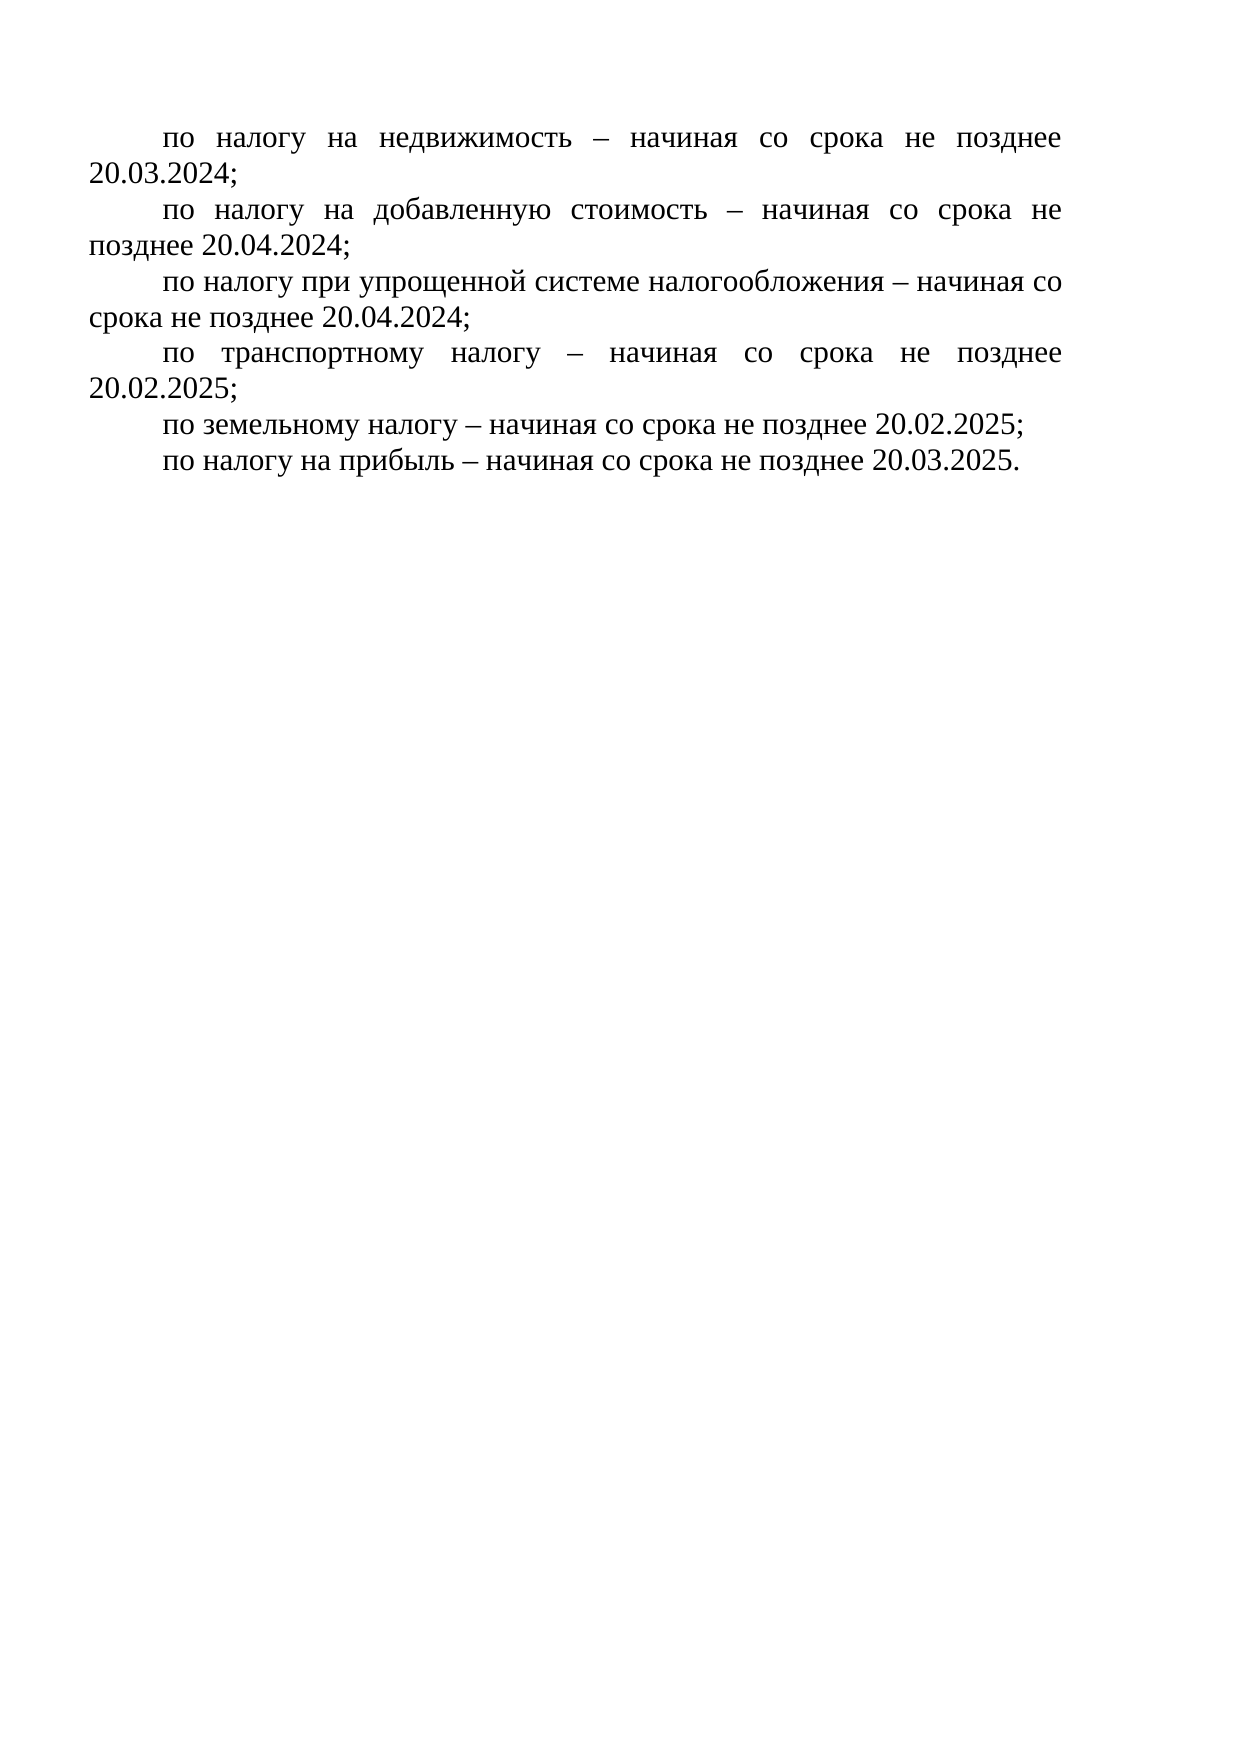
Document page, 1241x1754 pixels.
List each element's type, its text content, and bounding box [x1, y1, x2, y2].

text по налогу на недвижимость – начиная со срока не позднее 20.03.2024; [89, 118, 1063, 190]
text по транспортному налогу – начиная со срока не позднее 20.02.2025; [89, 334, 1063, 406]
text по налогу при упрощенной системе налогообложения – начиная со срока не позднее 20.04.2024; [89, 262, 1063, 334]
text по налогу на прибыль – начиная со срока не позднее 20.03.2025. [89, 442, 1063, 477]
text по земельному налогу – начиная со срока не позднее 20.02.2025; [89, 406, 1063, 442]
text по налогу на добавленную стоимость – начиная со срока не позднее 20.04.2024; [89, 190, 1063, 262]
